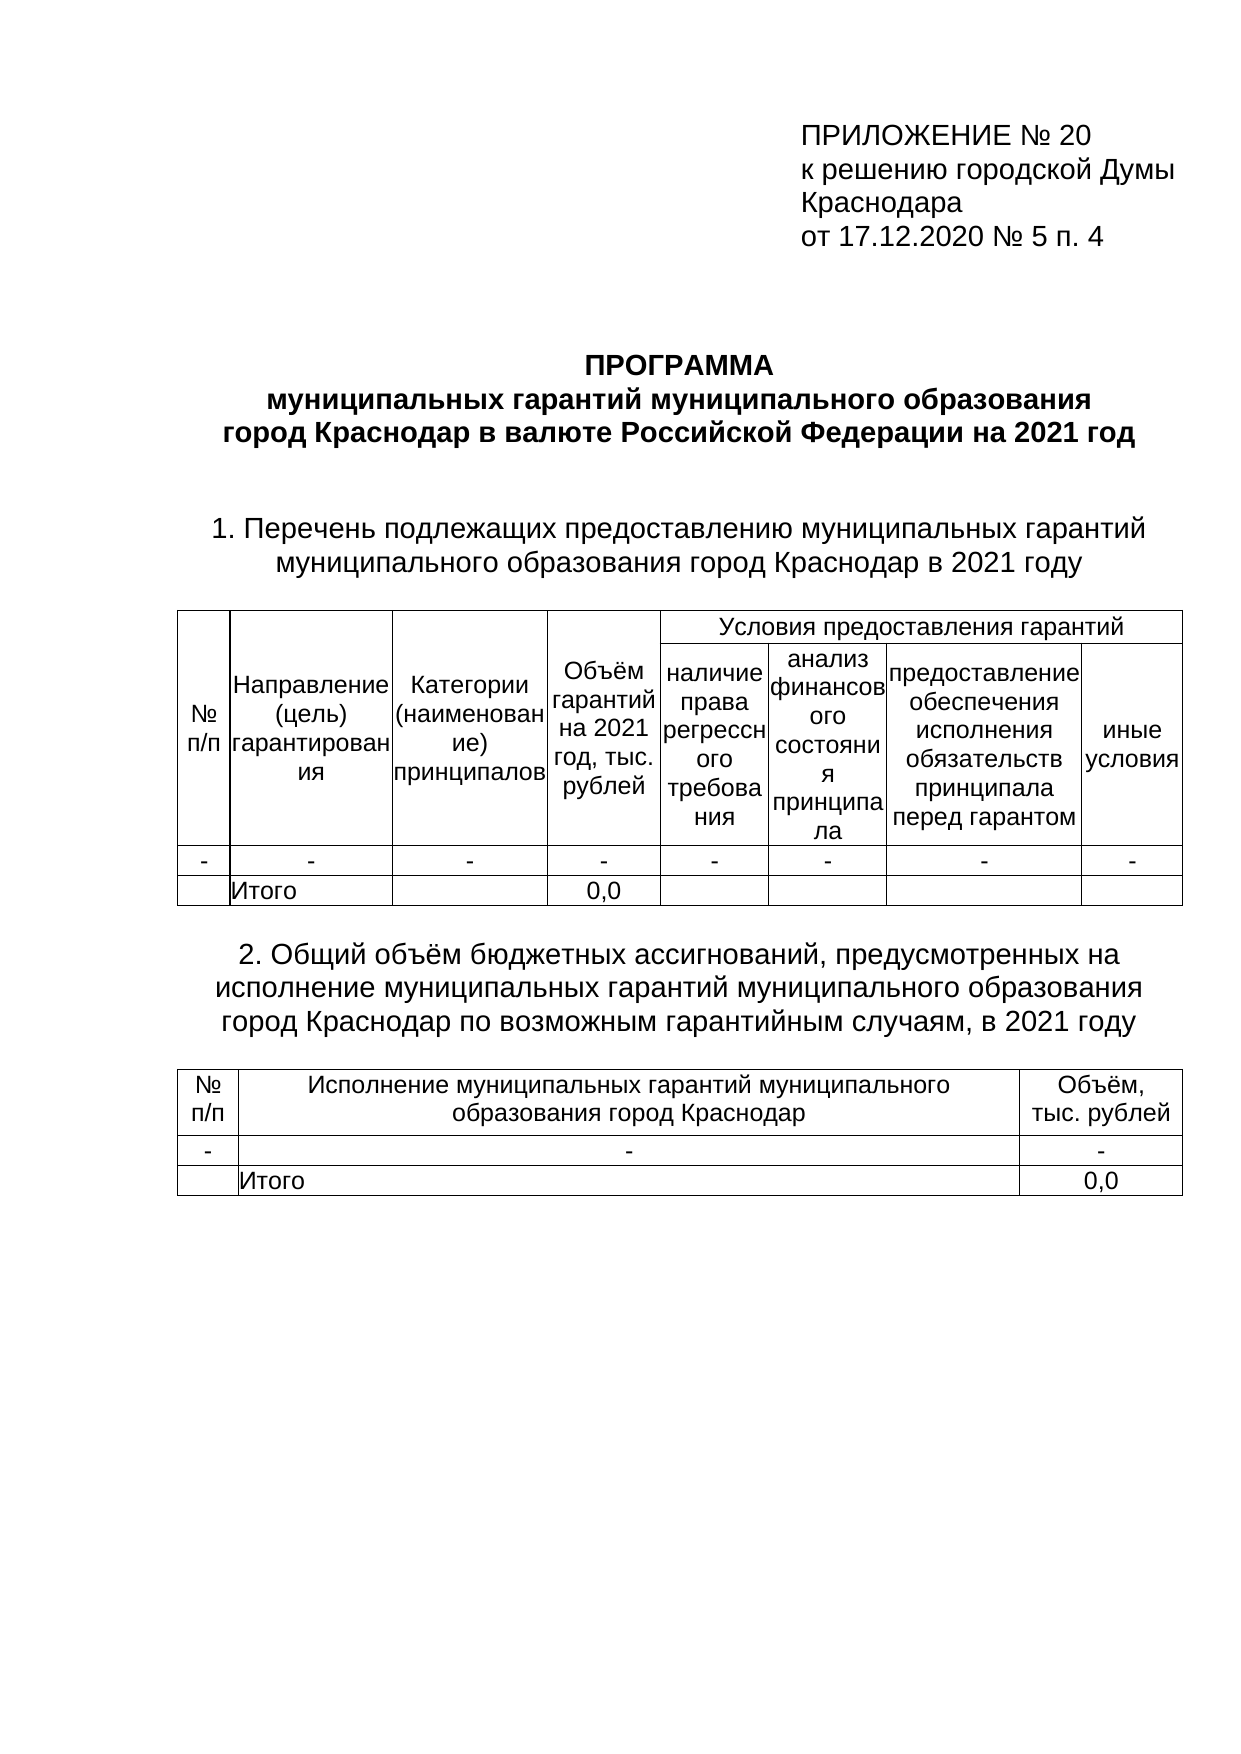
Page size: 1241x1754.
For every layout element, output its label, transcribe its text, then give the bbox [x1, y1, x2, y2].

table_cell анализ финансового состояния принципала [769, 644, 886, 845]
table_cell - [661, 846, 768, 875]
table_cell предоставление обеспечения исполнения обязательств принципала перед гарантом [887, 644, 1081, 845]
table_cell Итого [239, 1166, 1019, 1194]
table_header Категории (наименование) принципалов [393, 611, 547, 845]
table_header Объём, тыс. рублей [1020, 1070, 1182, 1135]
text муниципальных гарантий муниципального образования [177, 382, 1181, 415]
table_cell [393, 876, 547, 904]
table_cell - [887, 846, 1081, 875]
text муниципального образования город Краснодар в 2021 году [177, 545, 1181, 578]
table_header Условия предоставления гарантий [661, 611, 1182, 643]
text ПРИЛОЖЕНИЕ № 20 [801, 118, 1181, 152]
table_cell Итого [231, 876, 392, 904]
table_cell наличие права регрессного требования [661, 644, 768, 845]
text от 17.12.2020 № 5 п. 4 [801, 219, 1181, 252]
text 2. Общий объём бюджетных ассигнований, предусмотренных на [177, 937, 1181, 970]
table_cell [769, 876, 886, 904]
table_cell [1082, 876, 1182, 904]
table_cell - [239, 1136, 1019, 1165]
table_cell - [548, 846, 660, 875]
table_header № п/п [178, 1070, 238, 1135]
text к решению городской Думы [801, 152, 1181, 185]
text Краснодара [801, 185, 1181, 219]
table_cell [178, 876, 229, 904]
text исполнение муниципальных гарантий муниципального образования [177, 970, 1181, 1004]
table_cell - [1020, 1136, 1182, 1165]
table_cell 0,0 [1020, 1166, 1182, 1194]
table_header Объём гарантий на 2021 год, тыс. рублей [548, 611, 660, 845]
text ПРОГРАММА [177, 348, 1181, 382]
table_header Исполнение муниципальных гарантий муниципального образования город Краснодар [239, 1070, 1019, 1135]
table_cell - [769, 846, 886, 875]
table_header Направление (цель) гарантирования [231, 611, 392, 845]
table_header № п/п [178, 611, 229, 845]
table_cell - [178, 846, 229, 875]
table_cell [661, 876, 768, 904]
table_cell [887, 876, 1081, 904]
table_cell - [178, 1136, 238, 1165]
table_cell - [393, 846, 547, 875]
table_cell иные условия [1082, 644, 1182, 845]
table_cell [178, 1166, 238, 1194]
text город Краснодар в валюте Российской Федерации на 2021 год [177, 415, 1181, 449]
table_cell 0,0 [548, 876, 660, 904]
table_cell - [231, 846, 392, 875]
text 1. Перечень подлежащих предоставлению муниципальных гарантий [177, 511, 1181, 545]
text город Краснодар по возможным гарантийным случаям, в 2021 году [177, 1004, 1181, 1037]
table_cell - [1082, 846, 1182, 875]
